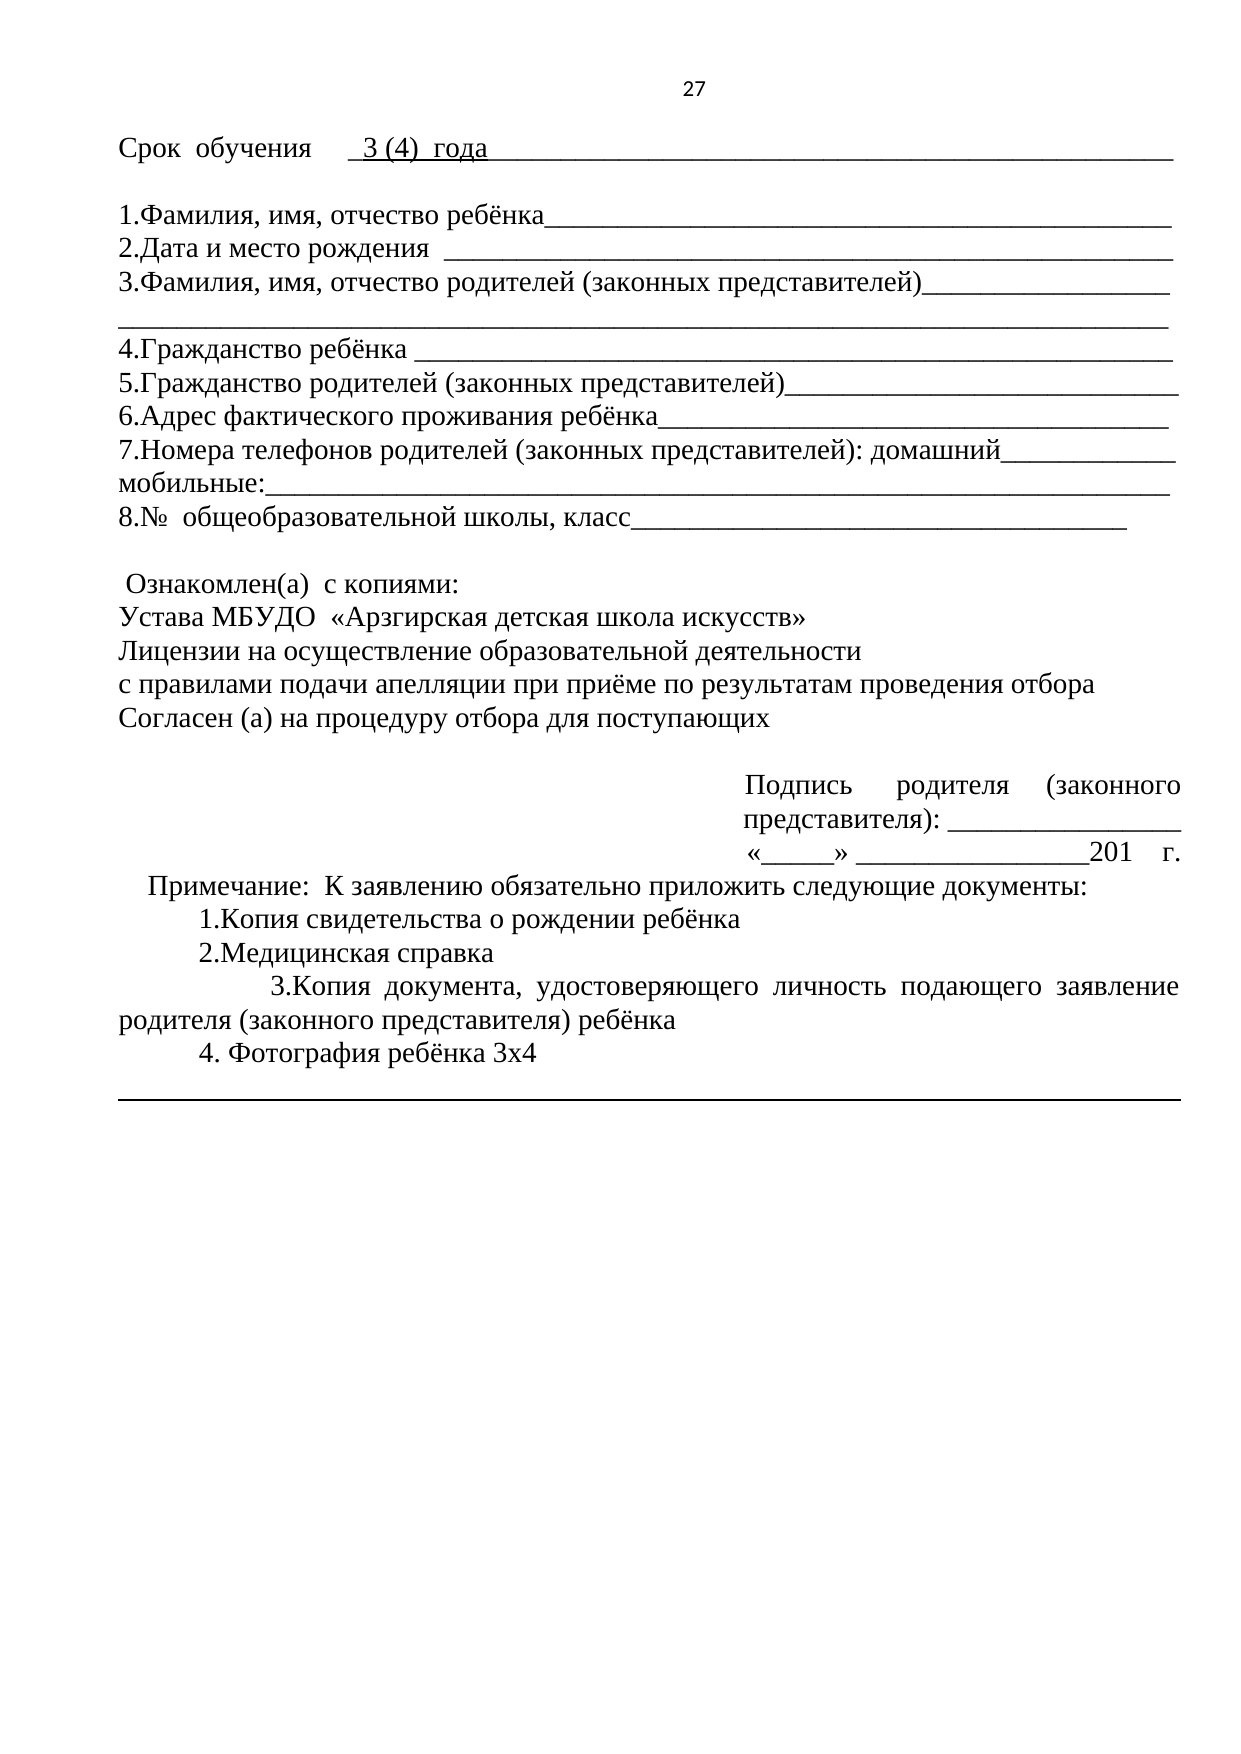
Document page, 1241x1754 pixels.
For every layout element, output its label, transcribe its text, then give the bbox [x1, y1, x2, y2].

text 2.Дата и место рождения __________________________________________________ [118, 231, 1181, 264]
text 4.Гражданство ребёнка ____________________________________________________ [118, 331, 1181, 365]
text представителя): ________________ «_____» ________________201 г. [118, 801, 1181, 868]
text 3.Фамилия, имя, отчество родителей (законных представителей)_________________ [118, 264, 1181, 298]
text Лицензии на осуществление образовательной деятельности [118, 633, 1181, 667]
text 1.Копия свидетельства о рождении ребёнка [118, 901, 1181, 935]
text 1.Фамилия, имя, отчество ребёнка___________________________________________ [118, 197, 1181, 231]
text Согласен (а) на процедуру отбора для поступающих [118, 700, 1181, 767]
text 2.Медицинская справка [118, 935, 1181, 968]
text с правилами подачи апелляции при приёме по результатам проведения отбора [118, 667, 1181, 700]
text Подпись родителя (законного [118, 767, 1181, 801]
text 8.№ общеобразовательной школы, класс__________________________________ [118, 499, 1181, 532]
text ________________________________________________________________________ [118, 298, 1181, 331]
text Примечание: К заявлению обязательно приложить следующие документы: [118, 868, 1181, 901]
text 3.Копия документа, удостоверяющего личность подающего заявление родителя (законного представителя) ребёнка [118, 968, 1181, 1036]
text 4. Фотография ребёнка 3х4 [118, 1036, 1181, 1069]
text Устава МБУДО «Арзгирская детская школа искусств» [118, 599, 1181, 633]
text мобильные:______________________________________________________________ [118, 465, 1181, 499]
text 6.Адрес фактического проживания ребёнка___________________________________ [118, 398, 1181, 432]
text Срок обучения _3 (4) года_______________________________________________ [118, 130, 1181, 163]
text 5.Гражданство родителей (законных представителей)___________________________ [118, 365, 1181, 398]
text Ознакомлен(а) с копиями: [118, 566, 1181, 599]
text 7.Номера телефонов родителей (законных представителей): домашний____________ [118, 432, 1181, 465]
